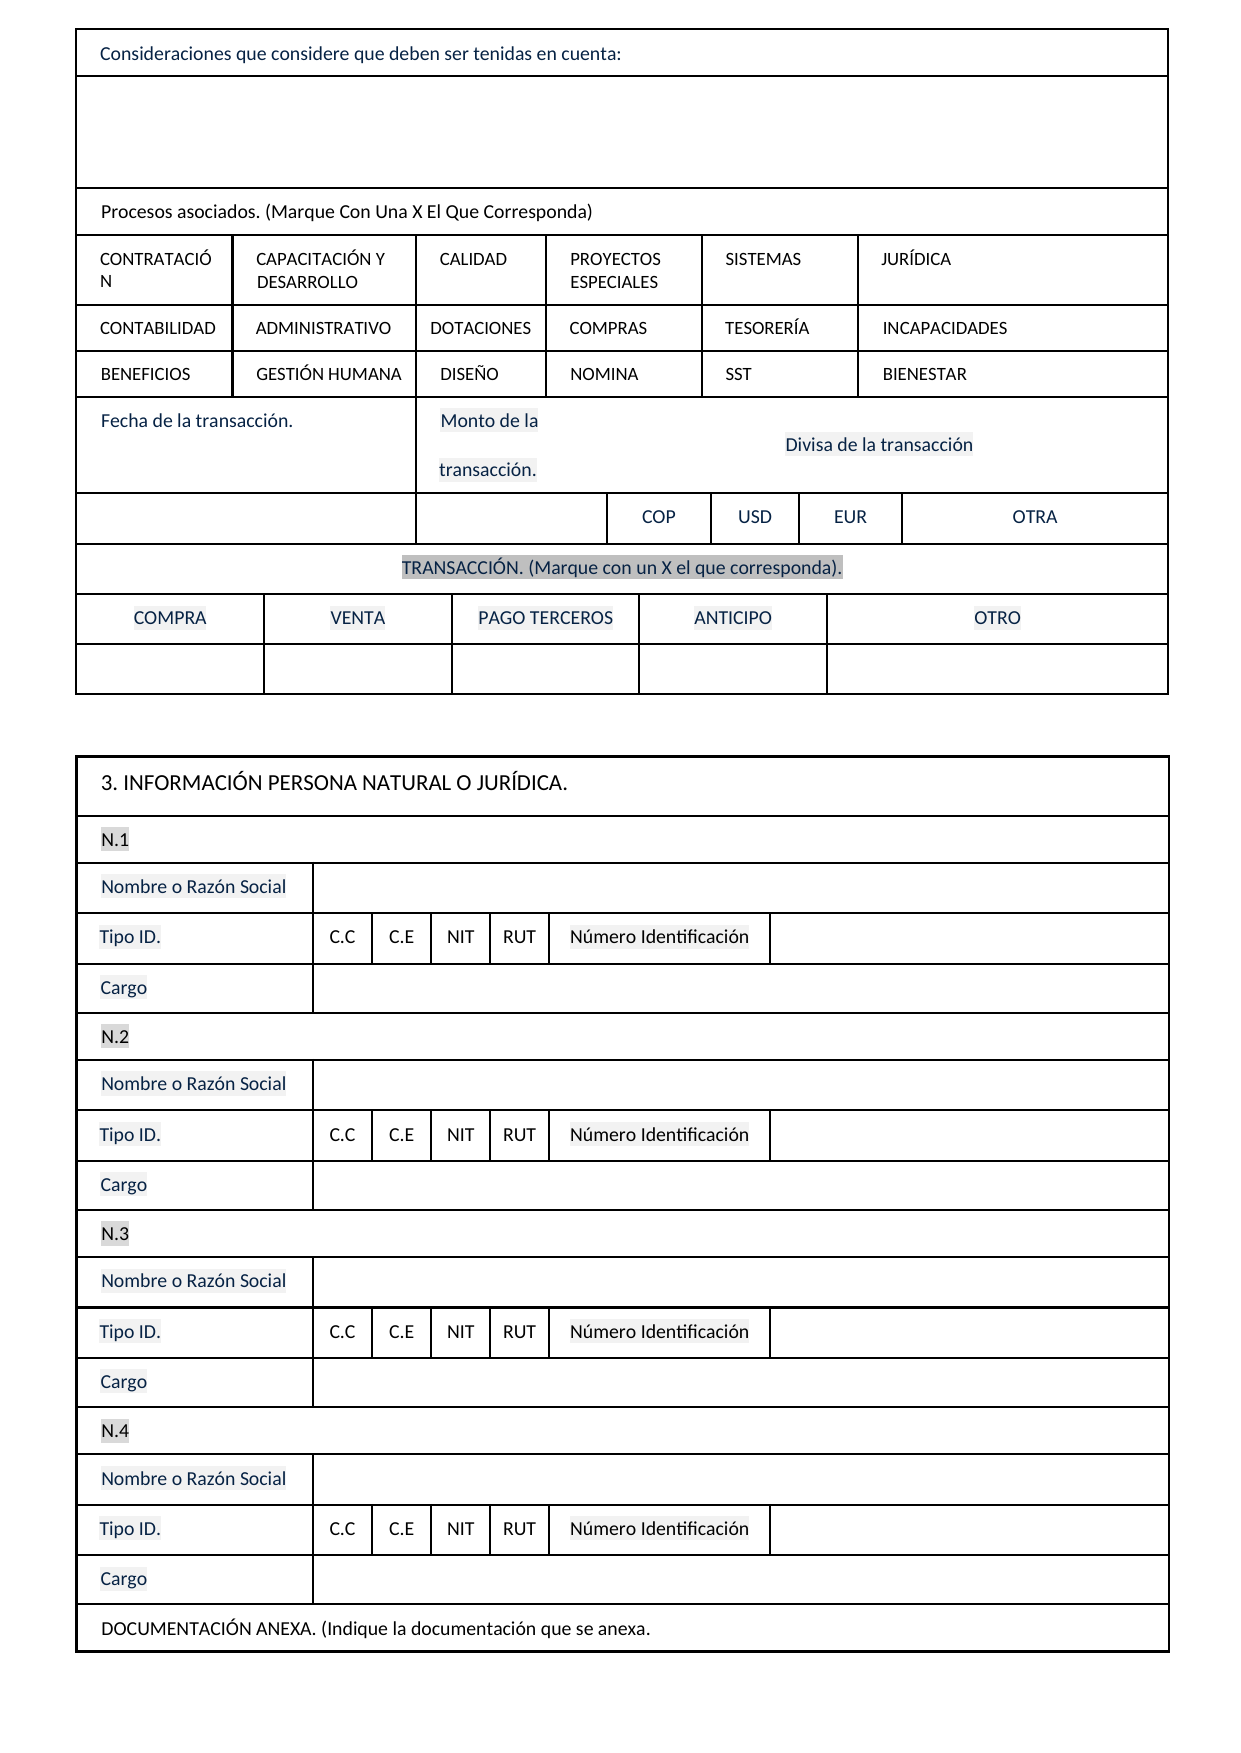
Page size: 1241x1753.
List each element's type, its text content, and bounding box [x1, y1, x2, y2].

table_cell Cargo [78, 1162, 312, 1209]
table_cell C.E [373, 914, 430, 962]
table_cell N.3 [78, 1211, 1168, 1256]
table_cell DISEÑO [417, 352, 545, 396]
table_cell [771, 1111, 1168, 1160]
table_cell RUT [491, 914, 548, 962]
table_cell Cargo [78, 965, 312, 1012]
table_cell INCAPACIDADES [859, 306, 1167, 350]
table_cell TRANSACCIÓN. (Marque con un X el que corresponda). [77, 545, 1167, 593]
table_cell Nombre o Razón Social [78, 1061, 312, 1109]
table_cell [77, 645, 263, 693]
table_cell Tipo ID. [78, 1309, 312, 1357]
table_cell USD [712, 494, 798, 543]
table_cell PROYECTOS ESPECIALES [547, 236, 701, 304]
table_cell N.2 [78, 1014, 1168, 1059]
table_cell [314, 1258, 1168, 1306]
table_cell [314, 864, 1168, 912]
table_cell RUT [491, 1309, 548, 1357]
table_cell NIT [432, 1506, 489, 1554]
table_cell C.E [373, 1506, 430, 1554]
table_cell Nombre o Razón Social [78, 1455, 312, 1504]
table_cell Cargo [78, 1556, 312, 1603]
table_cell [771, 1309, 1168, 1357]
table_cell [453, 645, 638, 693]
table_cell [828, 645, 1167, 693]
table_cell [417, 494, 606, 543]
table_cell C.E [373, 1111, 430, 1160]
table_cell [314, 965, 1168, 1012]
table_cell C.C [314, 1111, 371, 1160]
table_cell Monto de la Divisa de la transacción transacción. [417, 398, 1167, 492]
table_cell C.C [314, 1309, 371, 1357]
table_cell GESTIÓN HUMANA [234, 352, 415, 396]
table_cell [771, 914, 1168, 962]
table_cell Número Identificación [550, 1309, 769, 1357]
table_cell [314, 1359, 1168, 1406]
table_cell [265, 645, 451, 693]
table_cell [314, 1061, 1168, 1109]
table_cell [314, 1556, 1168, 1603]
table_cell VENTA [265, 595, 451, 642]
table_cell Número Identificación [550, 1506, 769, 1554]
table_cell Fecha de la transacción. [77, 398, 415, 492]
table_cell DOCUMENTACIÓN ANEXA. (Indique la documentación que se anexa. [78, 1605, 1168, 1650]
table_cell [77, 494, 415, 543]
table_cell [314, 1455, 1168, 1504]
table_cell NIT [432, 1309, 489, 1357]
table_cell EUR [800, 494, 901, 543]
table_cell C.C [314, 914, 371, 962]
table_cell BENEFICIOS [77, 352, 231, 396]
table_cell [77, 77, 1167, 187]
table_cell C.E [373, 1309, 430, 1357]
table_cell RUT [491, 1111, 548, 1160]
table_cell CAPACITACIÓN Y DESARROLLO [234, 236, 415, 304]
table_cell OTRA [903, 494, 1167, 543]
table_cell NIT [432, 1111, 489, 1160]
table_cell Tipo ID. [78, 1111, 312, 1160]
table_cell ANTICIPO [640, 595, 826, 642]
table_header Consideraciones que considere que deben ser tenidas en cuenta: [77, 30, 1167, 75]
table_cell Número Identificación [550, 1111, 769, 1160]
table_cell COP [608, 494, 710, 543]
table_cell Cargo [78, 1359, 312, 1406]
table_cell COMPRAS [547, 306, 701, 350]
table_cell JURÍDICA [859, 236, 1167, 304]
table_cell OTRO [828, 595, 1167, 642]
table_cell SISTEMAS [703, 236, 857, 304]
table_cell CALIDAD [417, 236, 545, 304]
table_cell NIT [432, 914, 489, 962]
table_cell N.4 [78, 1408, 1168, 1453]
table_cell TESORERÍA [703, 306, 857, 350]
table_cell NOMINA [547, 352, 701, 396]
table_cell N.1 [78, 817, 1168, 862]
table_cell [640, 645, 826, 693]
table_cell Nombre o Razón Social [78, 1258, 312, 1306]
table_cell Procesos asociados. (Marque Con Una X El Que Corresponda) [77, 189, 1167, 234]
table_cell [314, 1162, 1168, 1209]
table_cell SST [703, 352, 857, 396]
table_cell ADMINISTRATIVO [234, 306, 415, 350]
table_cell DOTACIONES [417, 306, 545, 350]
table_cell BIENESTAR [859, 352, 1167, 396]
table_cell Número Identificación [550, 914, 769, 962]
table_cell COMPRA [77, 595, 263, 642]
table_cell Nombre o Razón Social [78, 864, 312, 912]
table_cell CONTABILIDAD [77, 306, 231, 350]
table_cell RUT [491, 1506, 548, 1554]
table_cell PAGO TERCEROS [453, 595, 638, 642]
table_cell C.C [314, 1506, 371, 1554]
table_cell CONTRATACIÓN [77, 236, 231, 304]
table_header 3. INFORMACIÓN PERSONA NATURAL O JURÍDICA. [78, 758, 1168, 814]
table_cell Tipo ID. [78, 914, 312, 962]
table_cell Tipo ID. [78, 1506, 312, 1554]
table_cell [771, 1506, 1168, 1554]
